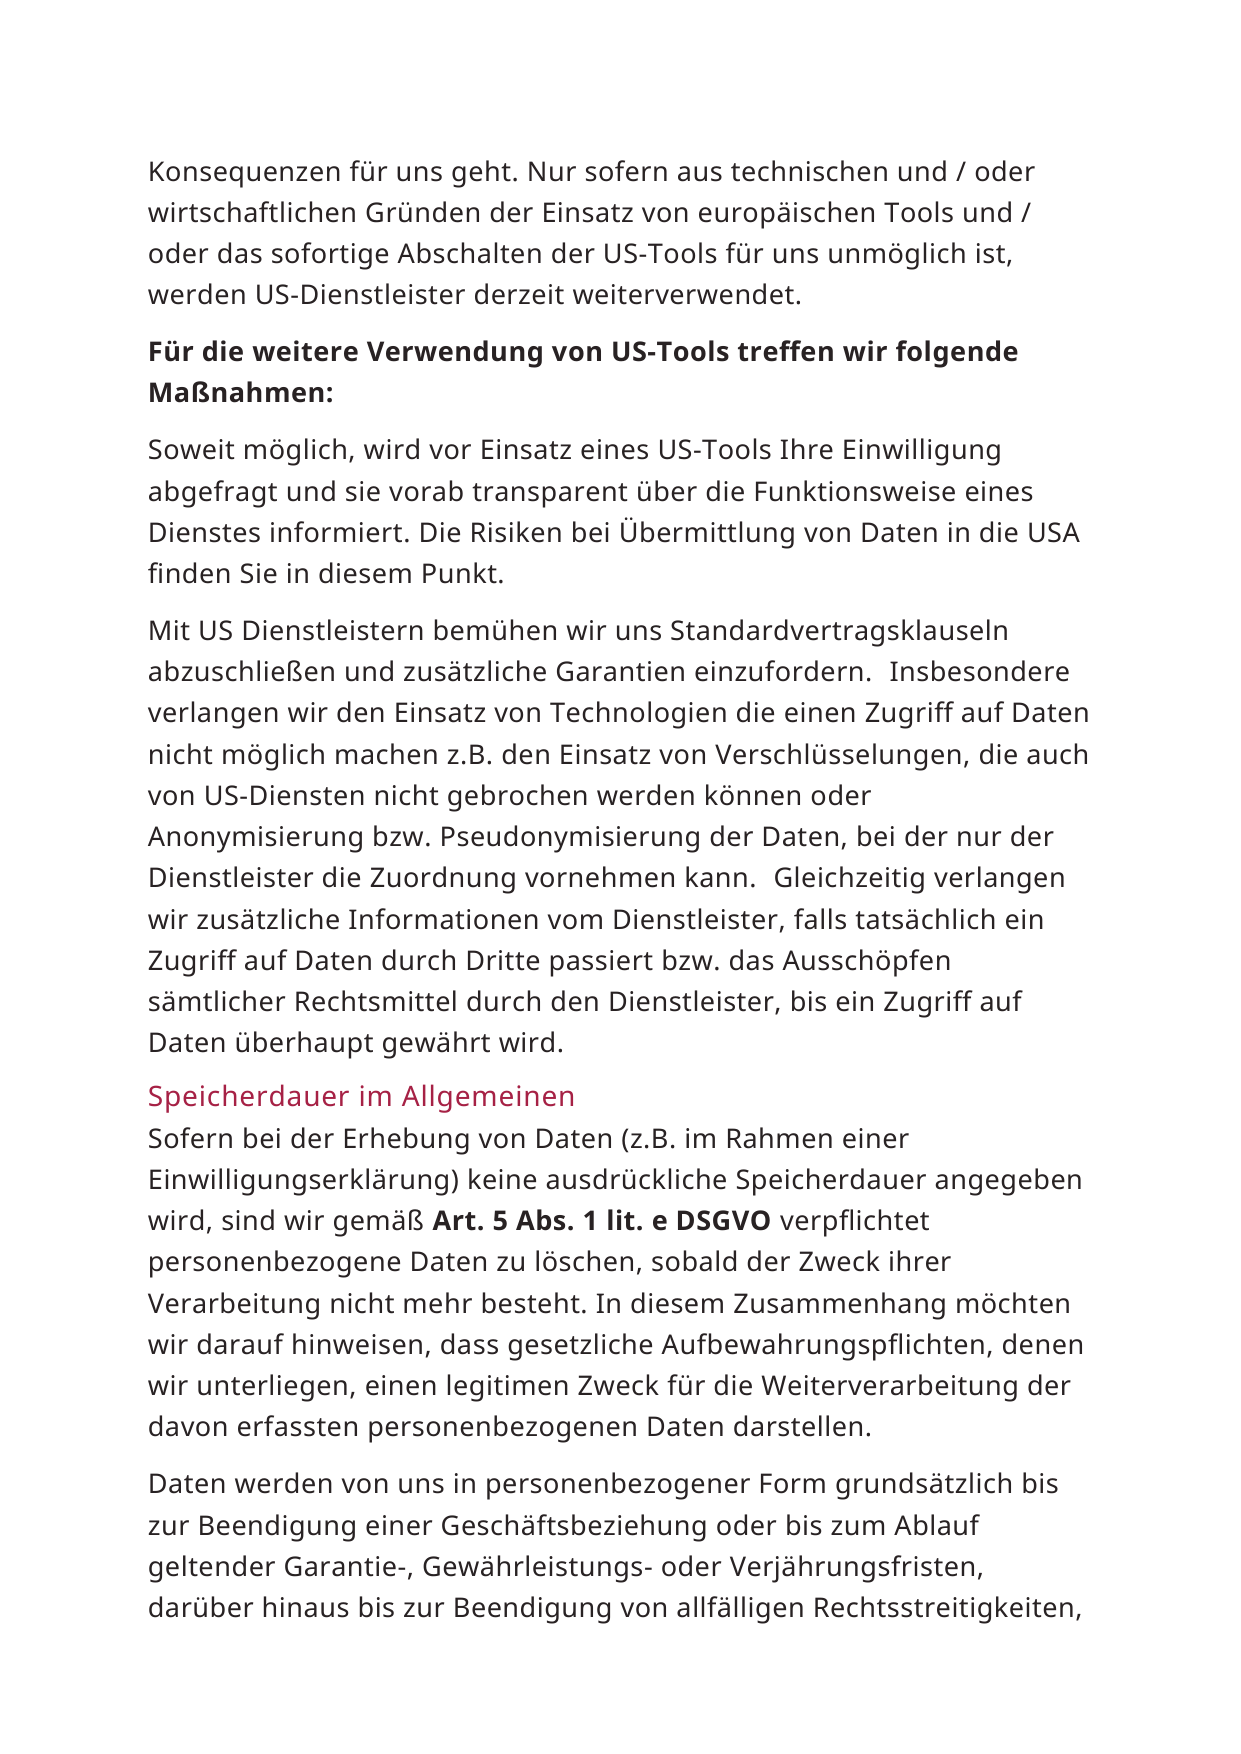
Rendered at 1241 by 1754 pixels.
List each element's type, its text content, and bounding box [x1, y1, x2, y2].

text Soweit möglich, wird vor Einsatz eines US-Tools Ihre Einwilligung abgefragt und sie vorab transparent über die Funktionsweise eines Dienstes informiert. Die Risiken bei Übermittlung von Daten in die USA finden Sie in diesem Punkt. [148, 426, 1093, 591]
text Für die weitere Verwendung von US-Tools treffen wir folgende Maßnahmen: [148, 328, 1093, 411]
text Speicherdauer im Allgemeinen [148, 1076, 1093, 1115]
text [148, 148, 1093, 313]
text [148, 1460, 1093, 1625]
text Sofern bei der Erhebung von Daten (z.B. im Rahmen einer Einwilligungserklärung) keine ausdrückliche Speicherdauer angegeben wird, sind wir gemäß Art. 5 Abs. 1 lit. e DSGVO verpflichtet personenbezogene Daten zu löschen, sobald der Zweck ihrer Verarbeitung nicht mehr besteht. In diesem Zusammenhang möchten wir darauf hinweisen, dass gesetzliche Aufbewahrungspflichten, denen wir unterliegen, einen legitimen Zweck für die Weiterverarbeitung der davon erfassten personenbezogenen Daten darstellen. [148, 1115, 1093, 1445]
text Mit US Dienstleistern bemühen wir uns Standardvertragsklauseln abzuschließen und zusätzliche Garantien einzufordern. Insbesondere verlangen wir den Einsatz von Technologien die einen Zugriff auf Daten nicht möglich machen z.B. den Einsatz von Verschlüsselungen, die auch von US-Diensten nicht gebrochen werden können oder Anonymisierung bzw. Pseudonymisierung der Daten, bei der nur der Dienstleister die Zuordnung vornehmen kann. Gleichzeitig verlangen wir zusätzliche Informationen vom Dienstleister, falls tatsächlich ein Zugriff auf Daten durch Dritte passiert bzw. das Ausschöpfen sämtlicher Rechtsmittel durch den Dienstleister, bis ein Zugriff auf Daten überhaupt gewährt wird. [148, 607, 1093, 1061]
